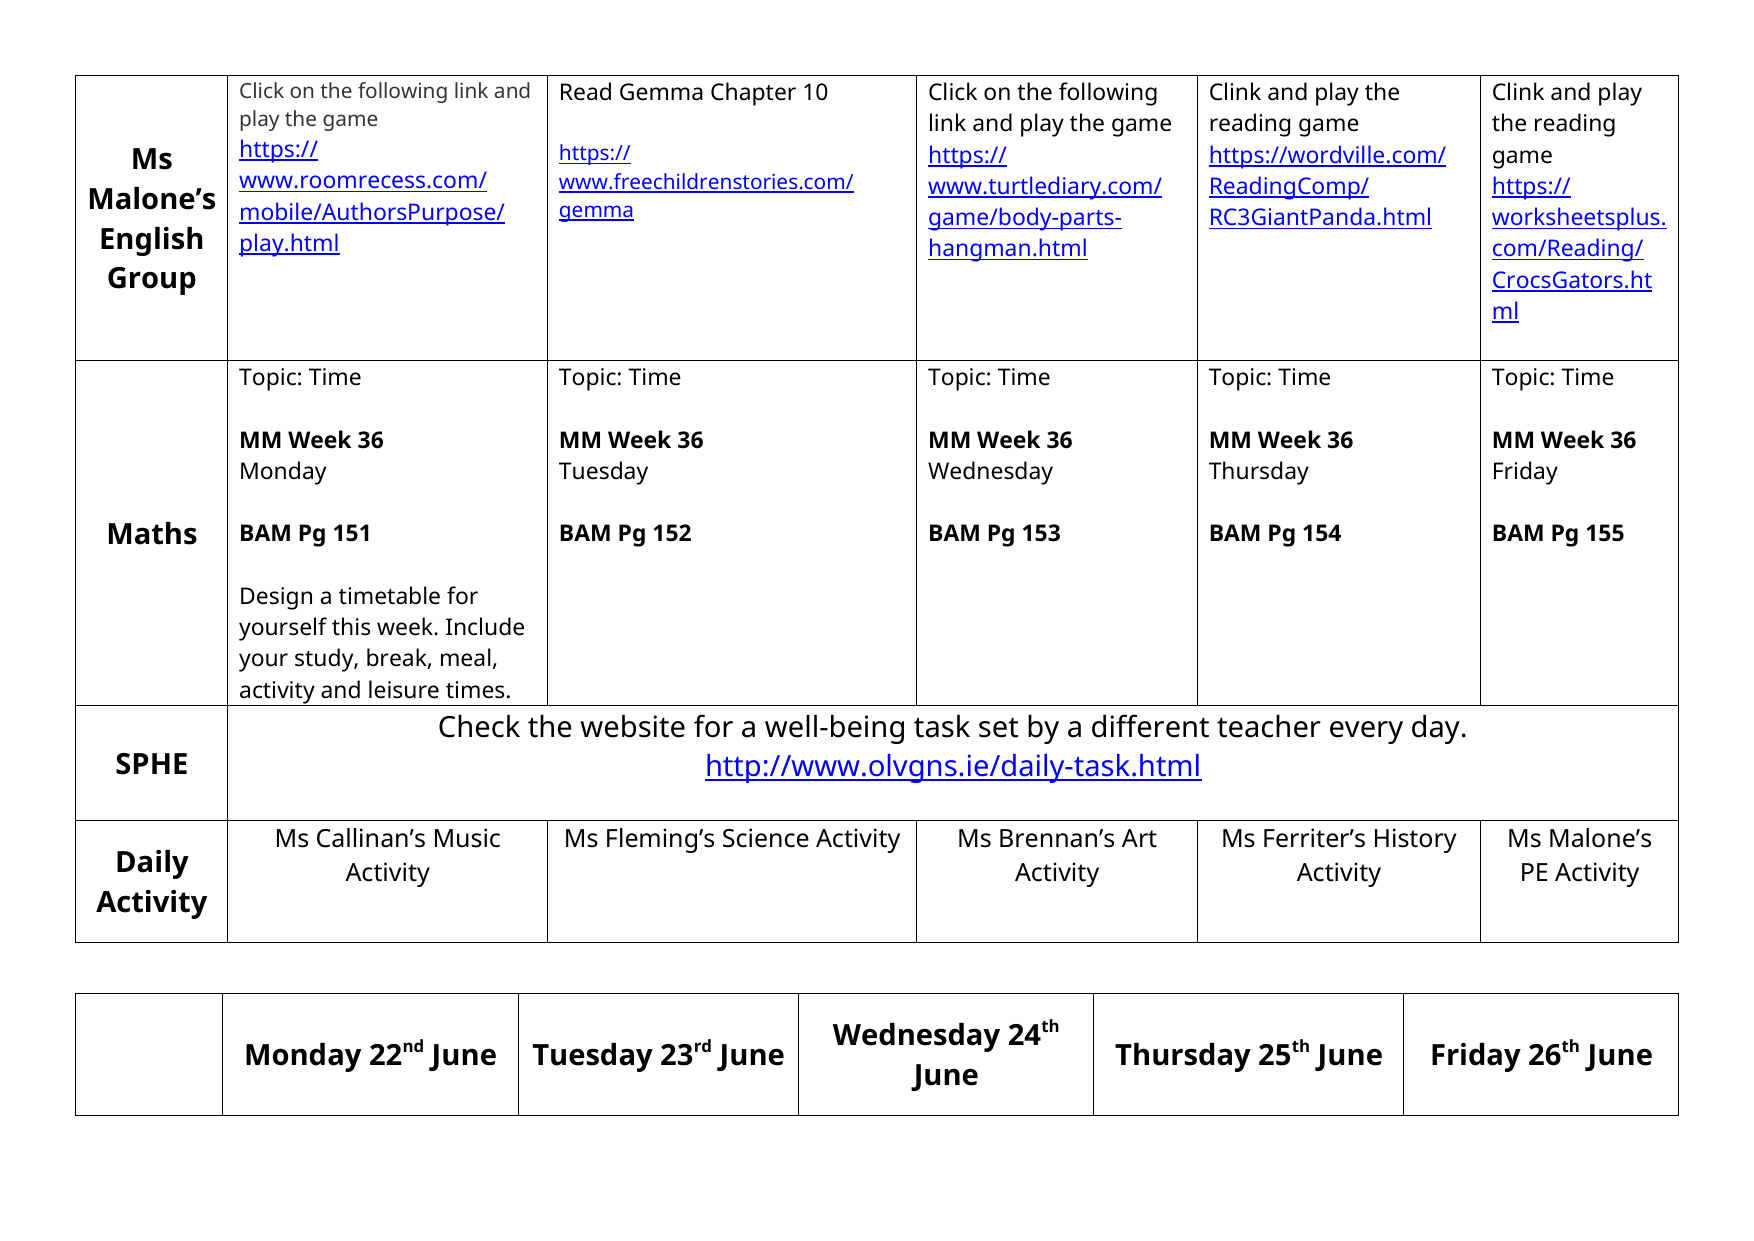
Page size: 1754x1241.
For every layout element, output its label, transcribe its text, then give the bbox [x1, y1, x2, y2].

table_header Wednesday 24th June [799, 994, 1093, 1115]
table_cell Daily Activity [76, 821, 227, 942]
table_cell Ms Fleming’s Science Activity [548, 821, 916, 942]
table_cell Check the website for a well-being task set by a different teacher every day. http://www.olvgns.ie/daily-task.html [228, 706, 1678, 820]
table_cell Topic: Time MM Week 36 Wednesday BAM Pg 153 [917, 361, 1197, 705]
table_cell Clink and play the reading game https://wordville.com/ReadingComp/RC3GiantPanda.html [1198, 76, 1480, 360]
table_cell Click on the following link and play the game https://www.roomrecess.com/mobile/AuthorsPurpose/play.html [228, 76, 547, 360]
table_cell Topic: Time MM Week 36 Thursday BAM Pg 154 [1198, 361, 1480, 705]
table_header Friday 26th June [1404, 994, 1678, 1115]
table_cell Clink and play the reading game https://worksheetsplus.com/Reading/CrocsGators.html [1481, 76, 1678, 360]
table_cell Read Gemma Chapter 10 https://www.freechildrenstories.com/gemma [548, 76, 916, 360]
table_cell Ms Malone’s PE Activity [1481, 821, 1678, 942]
table_cell Topic: Time MM Week 36 Monday BAM Pg 151 Design a timetable for yourself this week. Include your study, break, meal, activity and leisure times. [228, 361, 547, 705]
table_header Monday 22nd June [223, 994, 518, 1115]
table_cell Ms Callinan’s Music Activity [228, 821, 547, 942]
table_cell Click on the following link and play the game https://www.turtlediary.com/game/body-parts-hangman.html [917, 76, 1197, 360]
table_cell Ms Malone’s English Group [76, 76, 227, 360]
table_header [76, 994, 222, 1115]
table_cell Ms Brennan’s Art Activity [917, 821, 1197, 942]
table_cell Ms Ferriter’s History Activity [1198, 821, 1480, 942]
table_cell Topic: Time MM Week 36 Tuesday BAM Pg 152 [548, 361, 916, 705]
table_cell SPHE [76, 706, 227, 820]
table_header Tuesday 23rd June [519, 994, 798, 1115]
table_cell Topic: Time MM Week 36 Friday BAM Pg 155 [1481, 361, 1678, 705]
table_header Thursday 25th June [1094, 994, 1403, 1115]
table_cell Maths [76, 361, 227, 705]
